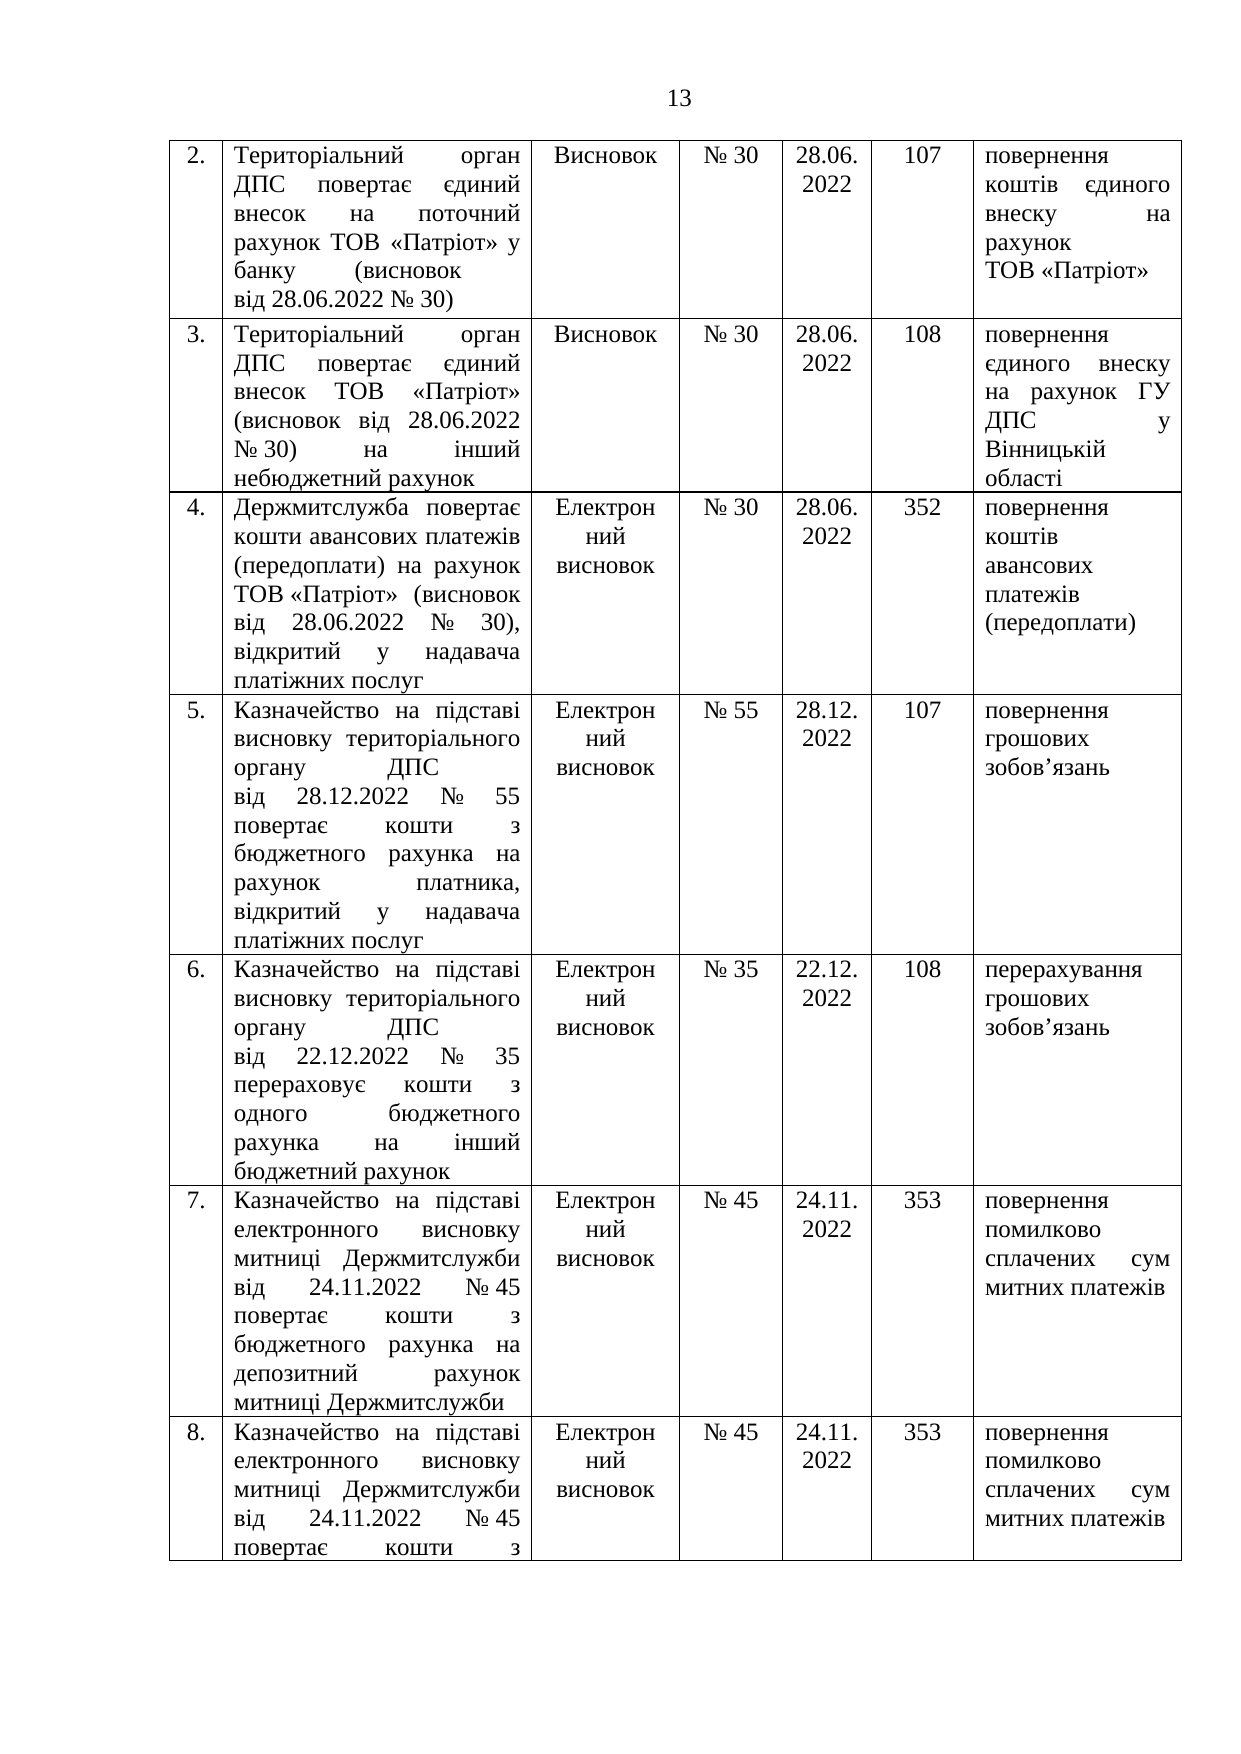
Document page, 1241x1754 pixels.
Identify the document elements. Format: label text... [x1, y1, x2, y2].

table_cell повернення помилково сплачених сум митних платежів [974, 1186, 1181, 1416]
table_cell 8. [170, 1417, 222, 1560]
table_cell 4. [170, 493, 222, 694]
table_cell 6. [170, 955, 222, 1184]
table_cell повернення грошових зобов’язань [974, 695, 1181, 953]
table_cell 28.12.2022 [783, 695, 871, 953]
table_cell Казначейство на підставі електронного висновку митниці Держмитслужби від 24.11.2022 № 45 повертає кошти з бюджетного рахунка на депозитний рахунок митниці Держмитслужби [223, 1186, 531, 1416]
table_cell Висновок [532, 319, 679, 491]
table_cell 28.06.2022 [783, 141, 871, 318]
table_cell 28.06.2022 [783, 493, 871, 694]
table_cell 28.06.2022 [783, 319, 871, 491]
table_cell повернення єдиного внеску на рахунок ГУ ДПС у Вінницькій області [974, 319, 1181, 491]
table_cell Електрон ний висновок [532, 493, 679, 694]
table_cell Казначейство на підставі висновку територіального органу ДПС від 22.12.2022 № 35 перераховує кошти з одного бюджетного рахунка на інший бюджетний рахунок [223, 955, 531, 1184]
table_cell 5. [170, 695, 222, 953]
table_cell 108 [872, 955, 973, 1184]
table_cell № 30 [680, 319, 782, 491]
table_cell 22.12.2022 [783, 955, 871, 1184]
table_cell № 35 [680, 955, 782, 1184]
table_cell Територіальний орган ДПС повертає єдиний внесок ТОВ «Патріот» (висновок від 28.06.2022 № 30) на інший небюджетний рахунок [223, 319, 531, 491]
table_cell 7. [170, 1186, 222, 1416]
table_cell повернення коштів авансових платежів (передоплати) [974, 493, 1181, 694]
table_cell № 45 [680, 1186, 782, 1416]
table_cell Казначейство на підставі висновку територіального органу ДПС від 28.12.2022 № 55 повертає кошти з бюджетного рахунка на рахунок платника, відкритий у надавача платіжних послуг [223, 695, 531, 953]
table_cell 353 [872, 1417, 973, 1560]
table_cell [532, 1417, 679, 1560]
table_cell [223, 1417, 531, 1560]
table_cell № 30 [680, 141, 782, 318]
table_cell Електрон ний висновок [532, 955, 679, 1184]
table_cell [974, 1417, 1181, 1560]
table_cell Держмитслужба повертає кошти авансових платежів (передоплати) на рахунок ТОВ «Патріот» (висновок від 28.06.2022 № 30), відкритий у надавача платіжних послуг [223, 493, 531, 694]
table_cell 352 [872, 493, 973, 694]
table_cell 107 [872, 695, 973, 953]
table_cell 3. [170, 319, 222, 491]
table_cell № 55 [680, 695, 782, 953]
table_cell № 30 [680, 493, 782, 694]
table_cell Висновок [532, 141, 679, 318]
table_cell 108 [872, 319, 973, 491]
table_cell 24.11.2022 [783, 1186, 871, 1416]
table_cell Електрон ний висновок [532, 1186, 679, 1416]
table_cell Електрон ний висновок [532, 695, 679, 953]
table_cell 24.11.2022 [783, 1417, 871, 1560]
table_cell 353 [872, 1186, 973, 1416]
table_cell перерахування грошових зобов’язань [974, 955, 1181, 1184]
table_cell 107 [872, 141, 973, 318]
table_cell Територіальний орган ДПС повертає єдиний внесок на поточний рахунок ТОВ «Патріот» у банку (висновок від 28.06.2022 № 30) [223, 141, 531, 318]
table_cell 2. [170, 141, 222, 318]
table_cell № 45 [680, 1417, 782, 1560]
table_cell повернення коштів єдиного внеску на рахунок ТОВ «Патріот» [974, 141, 1181, 318]
